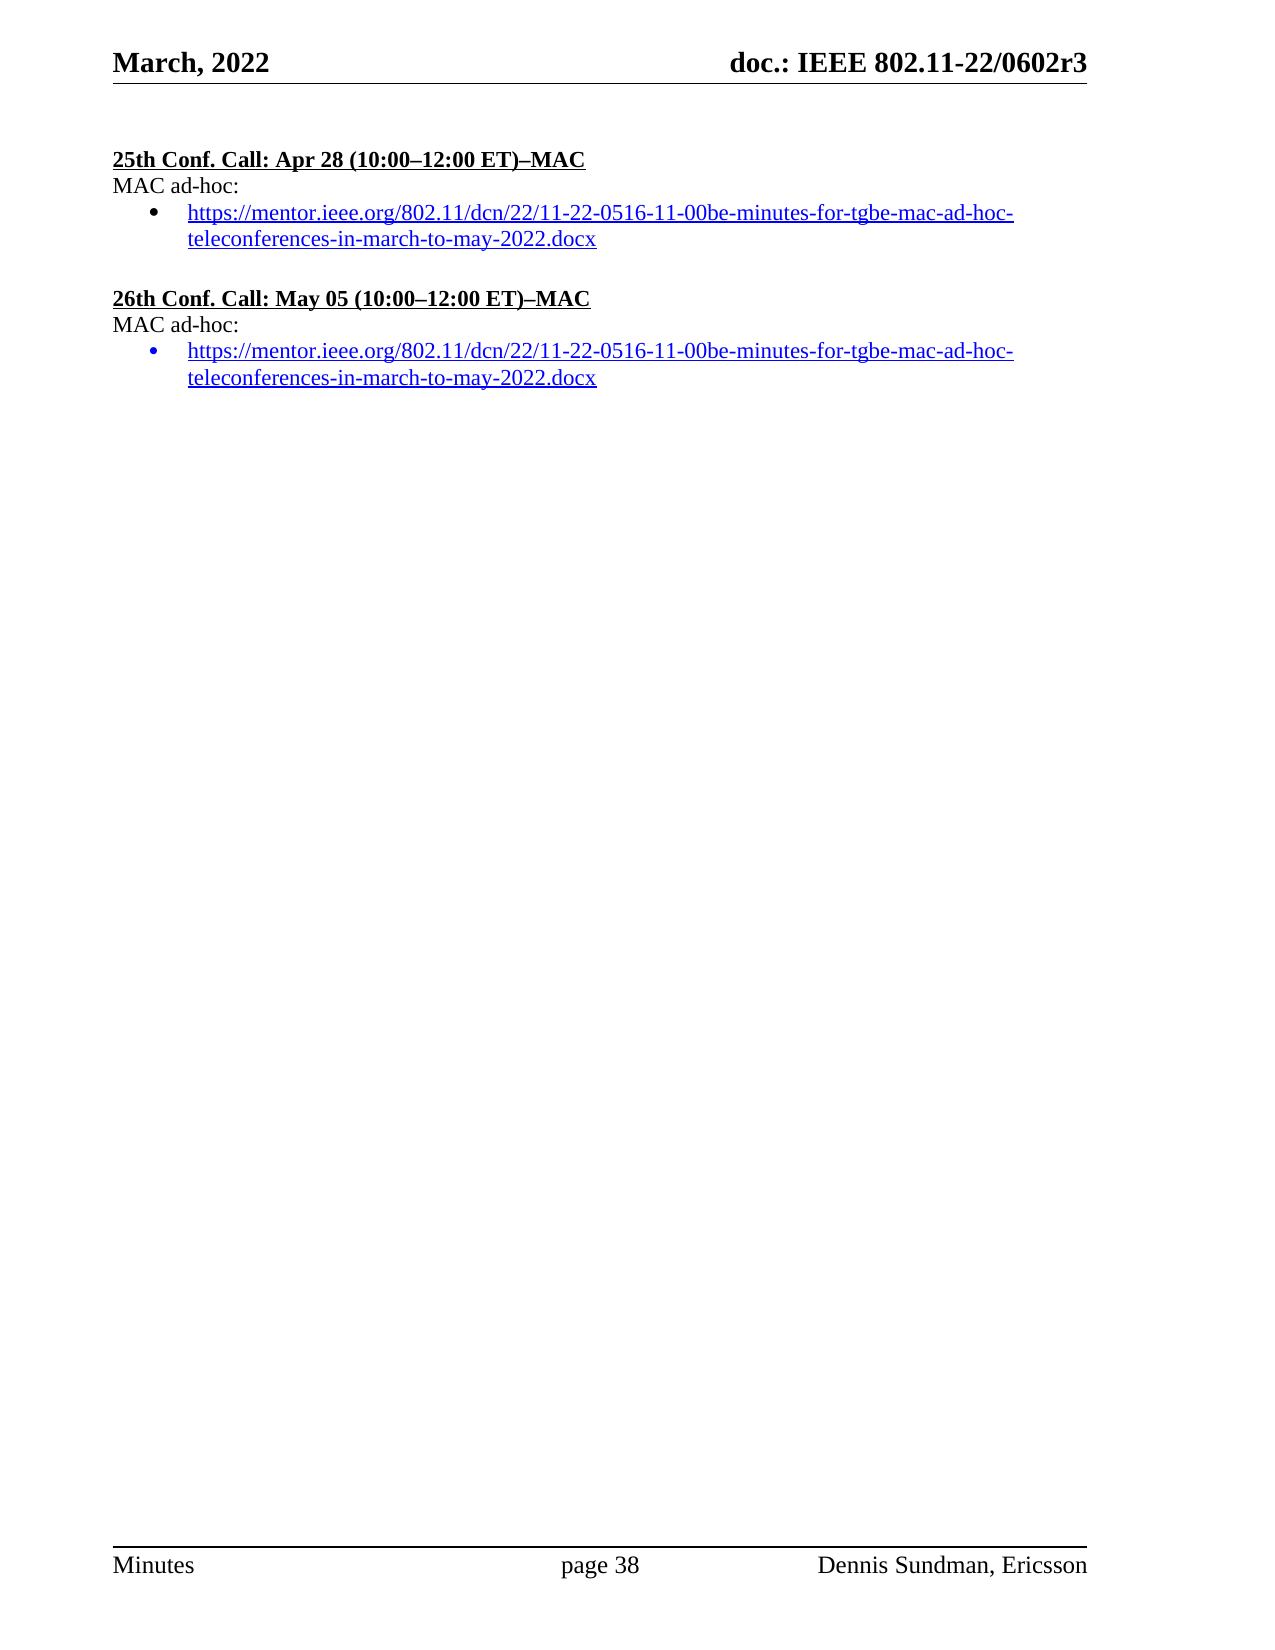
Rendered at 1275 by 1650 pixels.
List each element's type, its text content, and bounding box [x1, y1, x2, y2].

text MAC ad-hoc: [112, 172, 1087, 198]
list https://mentor.ieee.org/802.11/dcn/22/11-22-0516-11-00be-minutes-for-tgbe-mac-ad-hoc-teleconferences-in-march-to-may-2022.docx [150, 198, 1087, 251]
text MAC ad-hoc: [112, 311, 1087, 337]
list https://mentor.ieee.org/802.11/dcn/22/11-22-0516-11-00be-minutes-for-tgbe-mac-ad-hoc-teleconferences-in-march-to-may-2022.docx [150, 337, 1087, 390]
subtitle 25th Conf. Call: Apr 28 (10:00–12:00 ET)–MAC [112, 146, 1087, 172]
subtitle 26th Conf. Call: May 05 (10:00–12:00 ET)–MAC [112, 284, 1087, 311]
